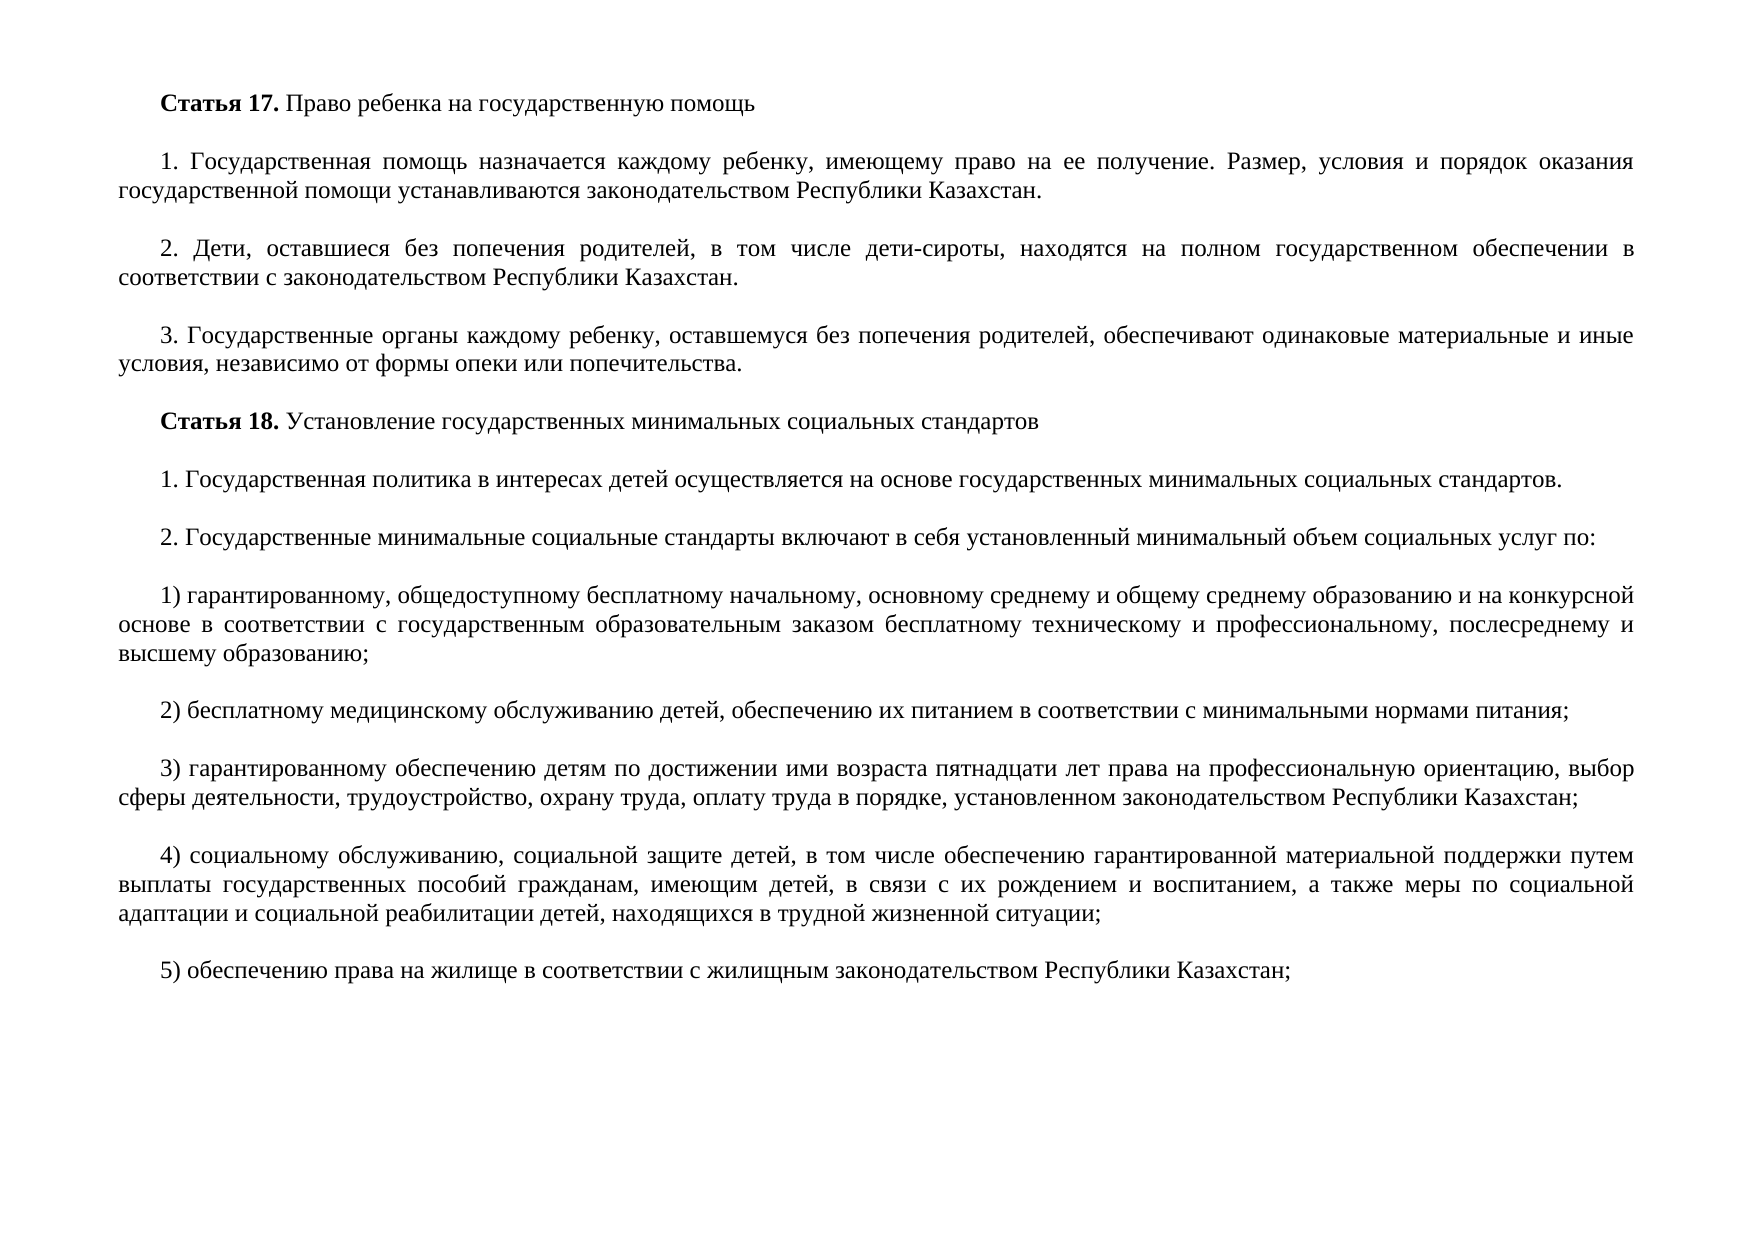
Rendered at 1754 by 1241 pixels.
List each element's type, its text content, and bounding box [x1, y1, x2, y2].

text 2) бесплатному медицинскому обслуживанию детей, обеспечению их питанием в соответствии с минимальными нормами питания; [118, 696, 1636, 724]
text Статья 17. Право ребенка на государственную помощь [118, 88, 1636, 117]
text 1. Государственная политика в интересах детей осуществляется на основе государственных минимальных социальных стандартов. [118, 464, 1636, 493]
text Статья 18. Установление государственных минимальных социальных стандартов [118, 406, 1636, 435]
text 2. Государственные минимальные социальные стандарты включают в себя установленный минимальный объем социальных услуг по: [118, 522, 1636, 551]
text 2. Дети, оставшиеся без попечения родителей, в том числе дети-сироты, находятся на полном государственном обеспечении в соответствии с законодательством Республики Казахстан. [118, 233, 1636, 291]
text 4) социальному обслуживанию, социальной защите детей, в том числе обеспечению гарантированной материальной поддержки путем выплаты государственных пособий гражданам, имеющим детей, в связи с их рождением и воспитанием, а также меры по социальной адаптации и социальной реабилитации детей, находящихся в трудной жизненной ситуации; [118, 840, 1636, 926]
text 1) гарантированному, общедоступному бесплатному начальному, основному среднему и общему среднему образованию и на конкурсной основе в соответствии с государственным образовательным заказом бесплатному техническому и профессиональному, послесреднему и высшему образованию; [118, 580, 1636, 666]
text 5) обеспечению права на жилище в соответствии с жилищным законодательством Республики Казахстан; [118, 956, 1636, 984]
text 3) гарантированному обеспечению детям по достижении ими возраста пятнадцати лет права на профессиональную ориентацию, выбор сферы деятельности, трудоустройство, охрану труда, оплату труда в порядке, установленном законодательством Республики Казахстан; [118, 753, 1636, 811]
text 3. Государственные органы каждому ребенку, оставшемуся без попечения родителей, обеспечивают одинаковые материальные и иные условия, независимо от формы опеки или попечительства. [118, 320, 1636, 377]
text 1. Государственная помощь назначается каждому ребенку, имеющему право на ее получение. Размер, условия и порядок оказания государственной помощи устанавливаются законодательством Республики Казахстан. [118, 146, 1636, 204]
